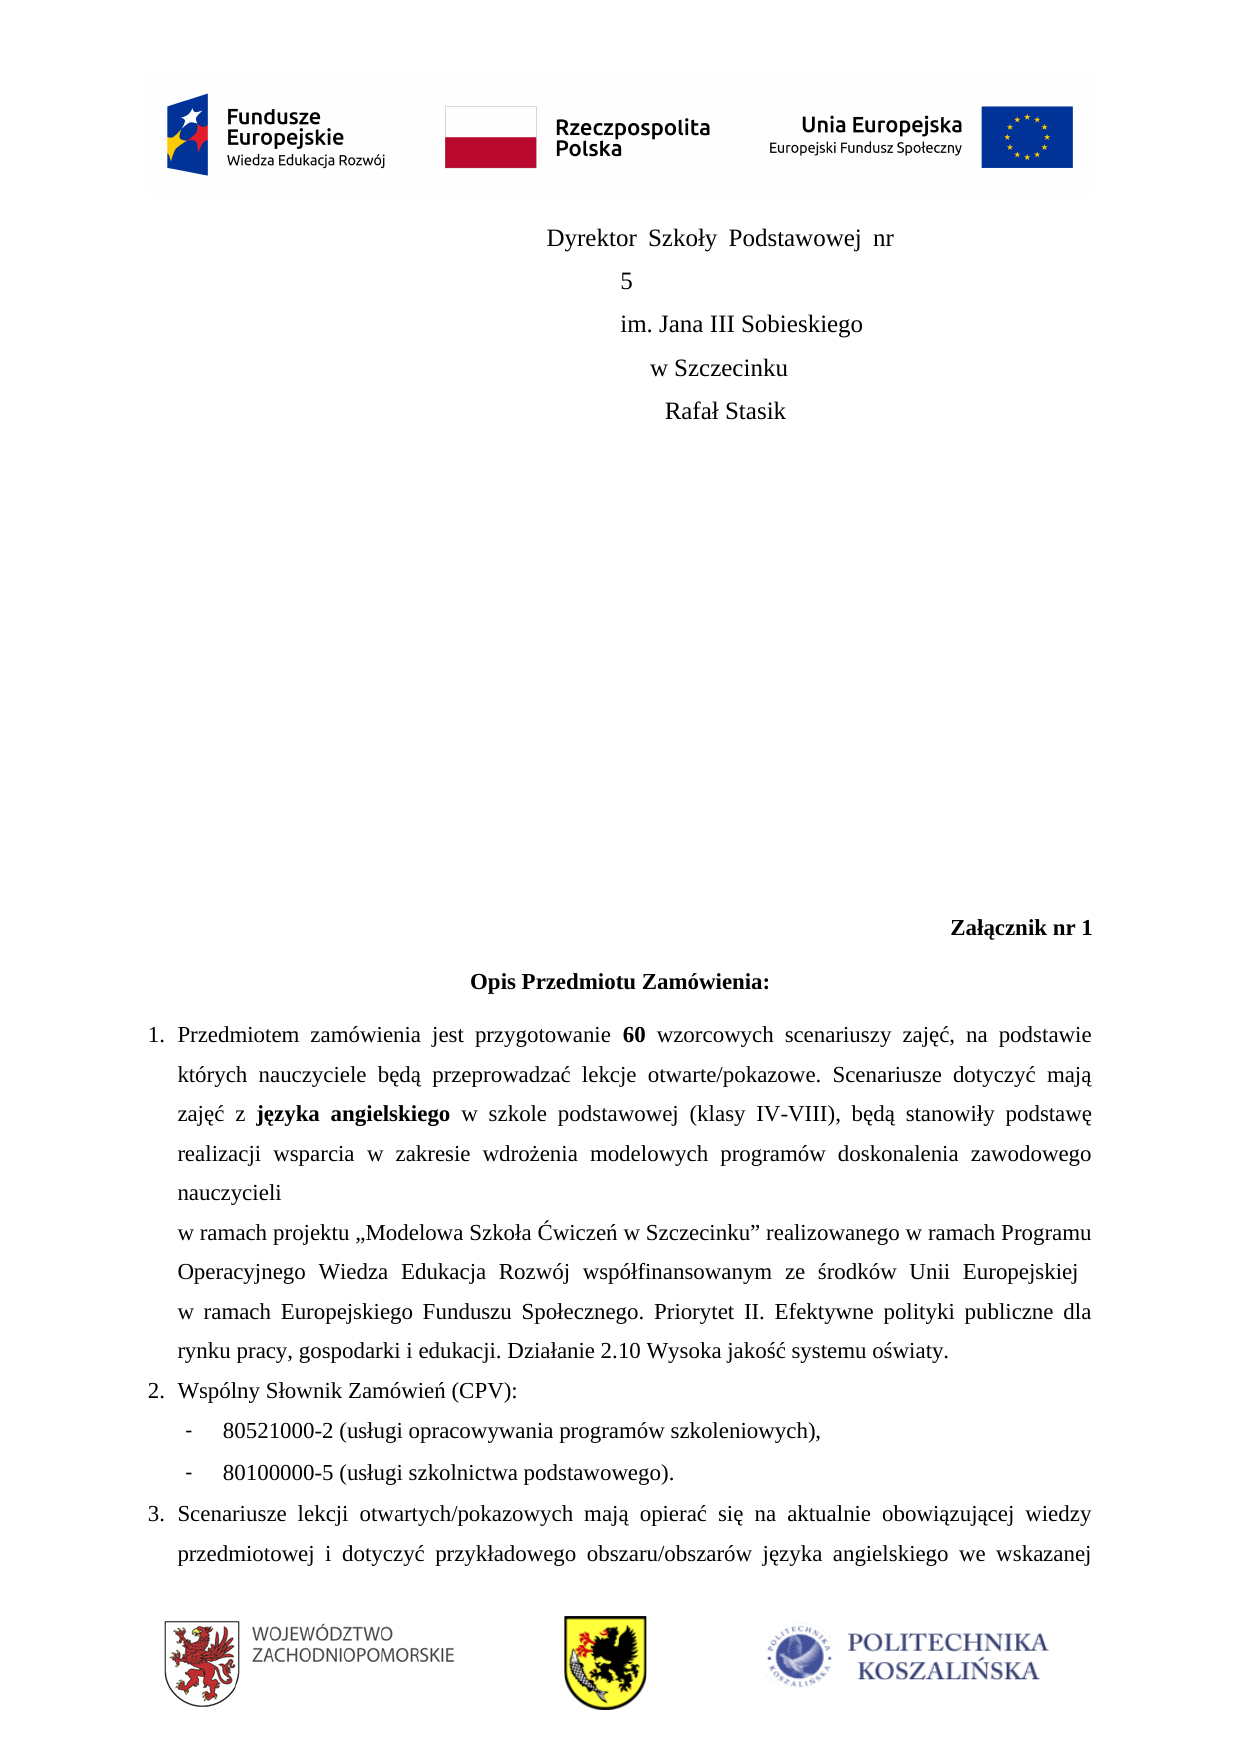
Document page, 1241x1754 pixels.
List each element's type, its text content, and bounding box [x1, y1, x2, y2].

list 80100000-5 (usługi szkolnictwa podstawowego). [185, 1458, 1093, 1486]
text Rafał Stasik [223, 396, 894, 424]
text Dyrektor Szkoły Podstawowej nr 5 im. Jana III Sobieskiego [546, 223, 894, 338]
list 80521000-2 (usługi opracowywania programów szkoleniowych), [185, 1416, 1093, 1444]
list Wspólny Słownik Zamówień (CPV): [148, 1377, 1093, 1403]
text Opis Przedmiotu Zamówienia: [148, 967, 1093, 994]
text Załącznik nr 1 [148, 913, 1093, 940]
picture [753, 1620, 1052, 1689]
picture [564, 1616, 647, 1710]
text w Szczecinku [223, 353, 894, 381]
picture [147, 73, 1093, 196]
picture [162, 1615, 455, 1710]
list Przedmiotem zamówienia jest przygotowanie 60 wzorcowych scenariuszy zajęć, na podstawie których nauczyciele będą przeprowadzać lekcje otwarte/pokazowe. Scenariusze dotyczyć mają zajęć z języka angielskiego w szkole podstawowej (klasy IV-VIII), będą stanowiły podstawę realizacji wsparcia w zakresie wdrożenia modelowych programów doskonalenia zawodowego nauczycieli w ramach projektu „Modelowa Szkoła Ćwiczeń w Szczecinku” realizowanego w ramach Programu Operacyjnego Wiedza Edukacja Rozwój współfinansowanym ze środków Unii Europejskiej w ramach Europejskiego Funduszu Społecznego. Priorytet II. Efektywne polityki publiczne dla rynku pracy, gospodarki i edukacji. Działanie 2.10 Wysoka jakość systemu oświaty. [148, 1022, 1093, 1364]
